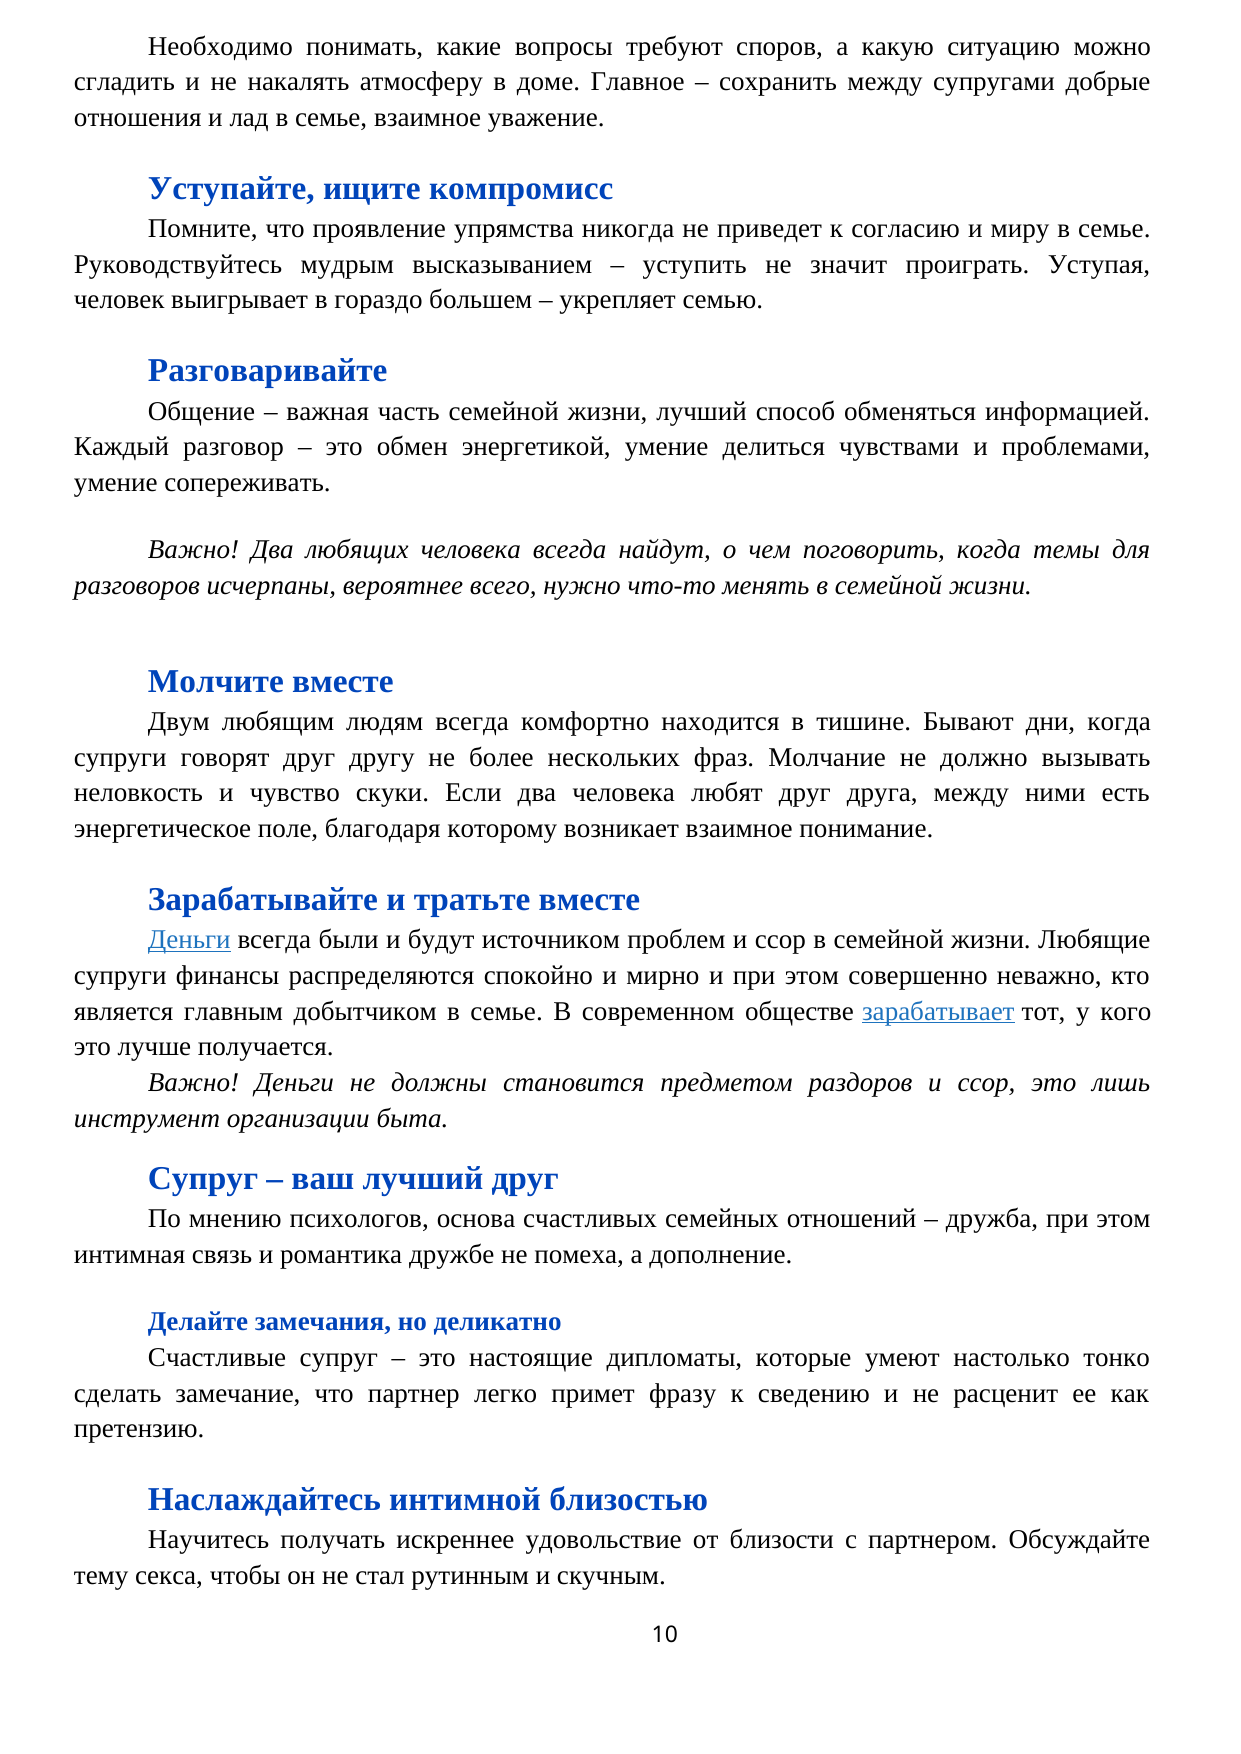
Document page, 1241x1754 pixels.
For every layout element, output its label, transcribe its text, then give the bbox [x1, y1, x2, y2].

text Уступайте, ищите компромисс [74, 168, 1152, 206]
text Важно! Деньги не должны становится предметом раздоров и ссор, это лишь инструмент организации быта. [74, 1066, 1152, 1133]
text Наслаждайтесь интимной близостью [74, 1479, 1152, 1518]
text Двум любящим людям всегда комфортно находится в тишине. Бывают дни, когда супруги говорят друг другу не более нескольких фраз. Молчание не должно вызывать неловкость и чувство скуки. Если два человека любят друг друга, между ними есть энергетическое поле, благодаря которому возникает взаимное понимание. [74, 705, 1152, 843]
text Молчите вместе [74, 661, 1152, 699]
text Деньги всегда были и будут источником проблем и ссор в семейной жизни. Любящие супруги финансы распределяются спокойно и мирно и при этом совершенно неважно, кто является главным добытчиком в семье. В современном обществе зарабатывает тот, у кого это лучше получается. [74, 923, 1152, 1062]
text Общение – важная часть семейной жизни, лучший способ обменяться информацией. Каждый разговор – это обмен энергетикой, умение делиться чувствами и проблемами, умение сопереживать. [74, 394, 1152, 497]
text По мнению психологов, основа счастливых семейных отношений – дружба, при этом интимная связь и романтика дружбе не помеха, а дополнение. [74, 1203, 1152, 1269]
text Помните, что проявление упрямства никогда не приведет к согласию и миру в семье. Руководствуйтесь мудрым высказыванием – уступить не значит проиграть. Уступая, человек выигрывает в гораздо большем – укрепляет семью. [74, 212, 1152, 315]
text Зарабатывайте и тратьте вместе [74, 879, 1152, 918]
text Супруг – ваш лучший друг [74, 1158, 1152, 1197]
text Важно! Два любящих человека всегда найдут, о чем поговорить, когда темы для разговоров исчерпаны, вероятнее всего, нужно что-то менять в семейной жизни. [74, 533, 1152, 600]
text Необходимо понимать, какие вопросы требуют споров, а какую ситуацию можно сгладить и не накалять атмосферу в доме. Главное – сохранить между супругами добрые отношения и лад в семье, взаимное уважение. [74, 29, 1152, 132]
text Делайте замечания, но деликатно [74, 1305, 1152, 1336]
text Научитесь получать искреннее удовольствие от близости с партнером. Обсуждайте тему секса, чтобы он не стал рутинным и скучным. [74, 1523, 1152, 1590]
text Разговаривайте [74, 351, 1152, 389]
text Счастливые супруг – это настоящие дипломаты, которые умеют настолько тонко сделать замечание, что партнер легко примет фразу к сведению и не расценит ее как претензию. [74, 1341, 1152, 1444]
